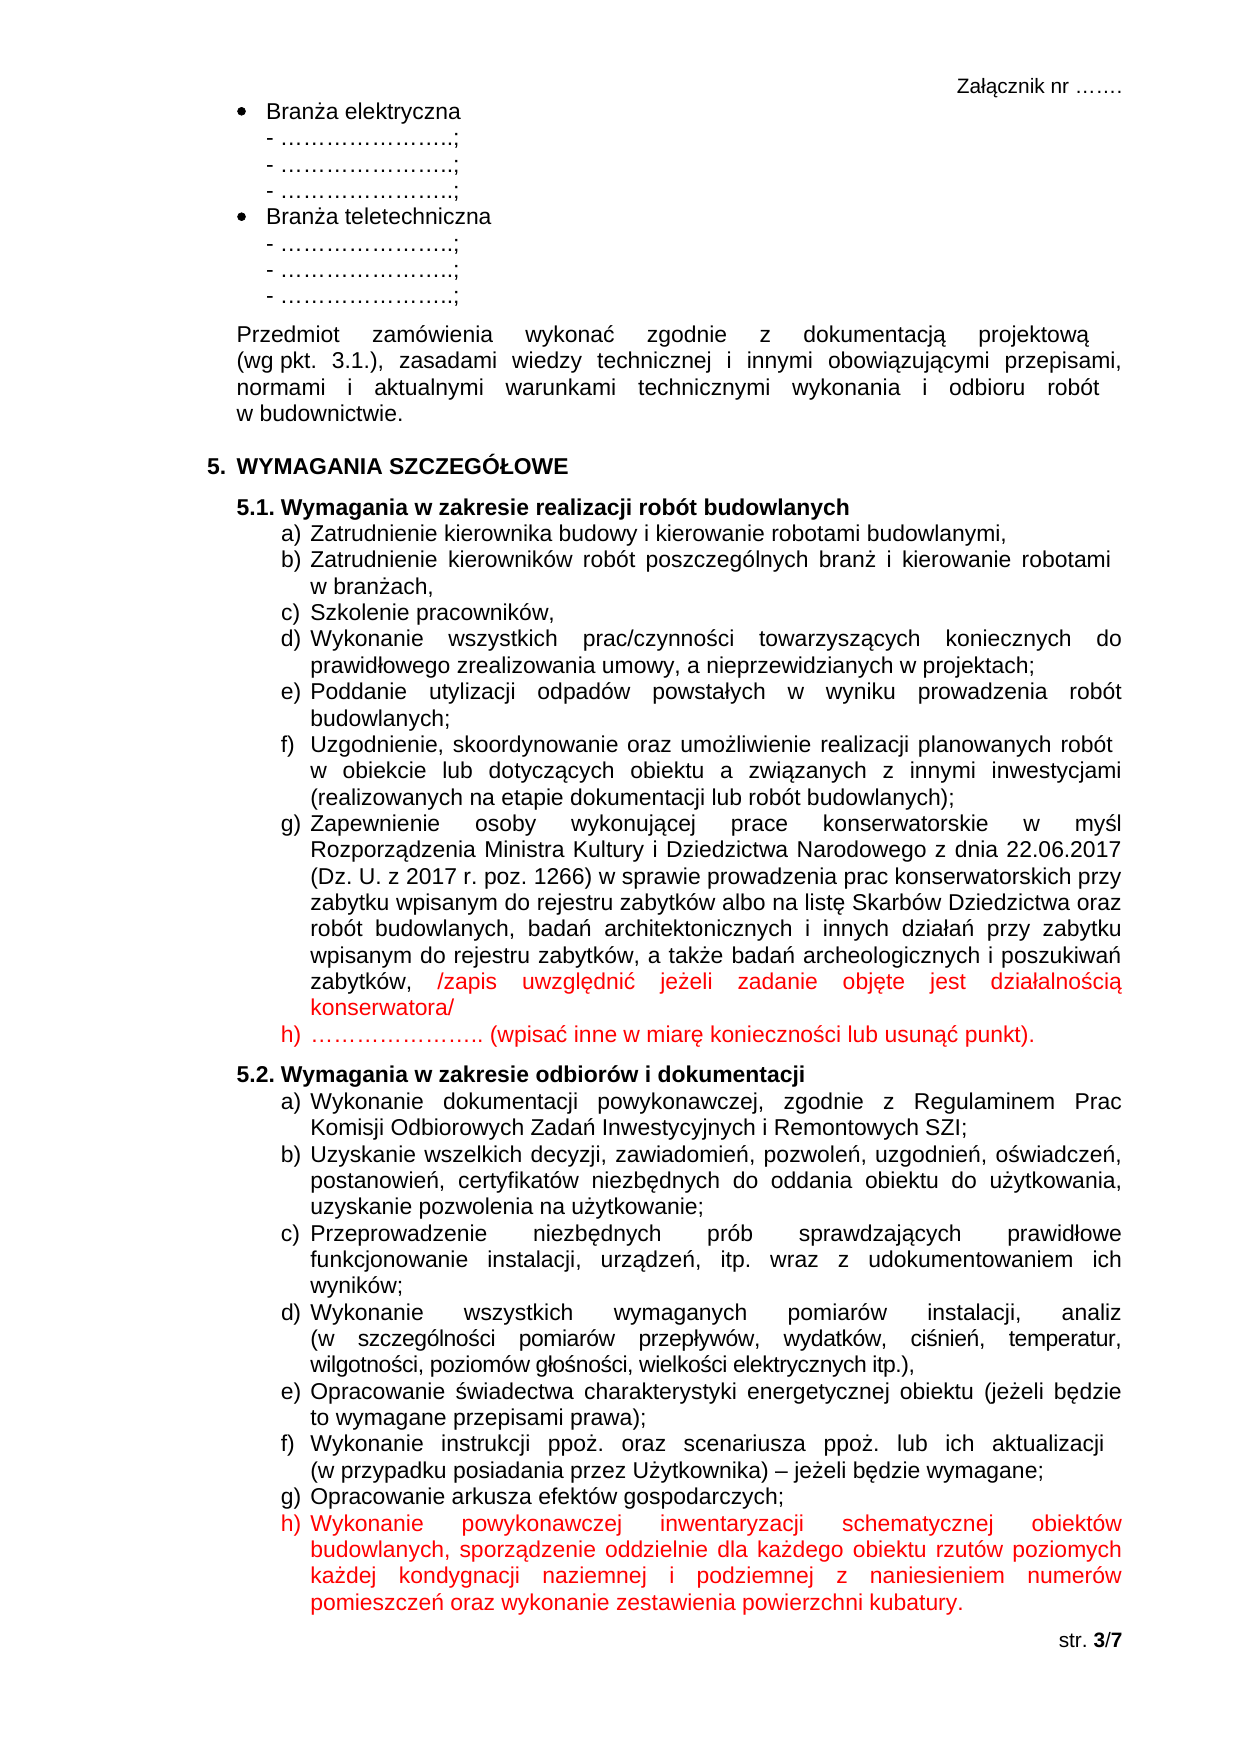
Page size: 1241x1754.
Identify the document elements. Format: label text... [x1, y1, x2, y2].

list Wykonanie wszystkich prac/czynności towarzyszących koniecznych do prawidłowego zrealizowania umowy, a nieprzewidzianych w projektach; [281, 625, 1122, 678]
list Poddanie utylizacji odpadów powstałych w wyniku prowadzenia robót budowlanych; [281, 678, 1122, 731]
list Wykonanie wszystkich wymaganych pomiarów instalacji, analiz (w szczególności pomiarów przepływów, wydatków, ciśnień, temperatur, wilgotności, poziomów głośności, wielkości elektrycznych itp.), [281, 1299, 1122, 1378]
list Przeprowadzenie niezbędnych prób sprawdzających prawidłowe funkcjonowanie instalacji, urządzeń, itp. wraz z udokumentowaniem ich wyników; [281, 1219, 1122, 1299]
list Szkolenie pracowników, [281, 599, 1122, 625]
list Opracowanie świadectwa charakterystyki energetycznej obiektu (jeżeli będzie to wymagane przepisami prawa); [281, 1378, 1122, 1430]
list Uzyskanie wszelkich decyzji, zawiadomień, pozwoleń, uzgodnień, oświadczeń, postanowień, certyfikatów niezbędnych do oddania obiektu do użytkowania, uzyskanie pozwolenia na użytkowanie; [281, 1141, 1122, 1219]
text - …………………..; [266, 256, 1122, 282]
list Branża teletechniczna [237, 203, 1122, 229]
list Opracowanie arkusza efektów gospodarczych; [281, 1483, 1122, 1509]
list Zatrudnienie kierowników robót poszczególnych branż i kierowanie robotami w branżach, [281, 546, 1122, 599]
list ………………….. (wpisać inne w miarę konieczności lub usunąć punkt). [281, 1021, 1122, 1047]
list WYMAGANIA SZCZEGÓŁOWE [207, 453, 1122, 479]
text - …………………..; [266, 177, 1122, 203]
list Wykonanie dokumentacji powykonawczej, zgodnie z Regulaminem Prac Komisji Odbiorowych Zadań Inwestycyjnych i Remontowych SZI; [281, 1088, 1122, 1141]
list Wykonanie powykonawczej inwentaryzacji schematycznej obiektów budowlanych, sporządzenie oddzielnie dla każdego obiektu rzutów poziomych każdej kondygnacji naziemnej i podziemnej z naniesieniem numerów pomieszczeń oraz wykonanie zestawienia powierzchni kubatury. [281, 1509, 1122, 1615]
text - …………………..; [266, 124, 1122, 151]
text - …………………..; [266, 151, 1122, 177]
list Przedmiot zamówienia wykonać zgodnie z dokumentacją projektową (wg pkt. 3.1.), zasadami wiedzy technicznej i innymi obowiązującymi przepisami, normami i aktualnymi warunkami technicznymi wykonania i odbioru robót w budownictwie. [236, 321, 1122, 427]
list Wymagania w zakresie odbiorów i dokumentacji [236, 1061, 1122, 1088]
list Zatrudnienie kierownika budowy i kierowanie robotami budowlanymi, [281, 520, 1122, 546]
list Wymagania w zakresie realizacji robót budowlanych [236, 494, 1122, 520]
text - …………………..; [266, 282, 1122, 309]
list Branża elektryczna [237, 98, 1122, 124]
list Zapewnienie osoby wykonującej prace konserwatorskie w myśl Rozporządzenia Ministra Kultury i Dziedzictwa Narodowego z dnia 22.06.2017 (Dz. U. z 2017 r. poz. 1266) w sprawie prowadzenia prac konserwatorskich przy zabytku wpisanym do rejestru zabytków albo na listę Skarbów Dziedzictwa oraz robót budowlanych, badań architektonicznych i innych działań przy zabytku wpisanym do rejestru zabytków, a także badań archeologicznych i poszukiwań zabytków, /zapis uwzględnić jeżeli zadanie objęte jest działalnością konserwatora/ [281, 810, 1122, 1021]
text - …………………..; [266, 229, 1122, 256]
list Uzgodnienie, skoordynowanie oraz umożliwienie realizacji planowanych robót w obiekcie lub dotyczących obiektu a związanych z innymi inwestycjami (realizowanych na etapie dokumentacji lub robót budowlanych); [281, 731, 1122, 810]
list Wykonanie instrukcji ppoż. oraz scenariusza ppoż. lub ich aktualizacji (w przypadku posiadania przez Użytkownika) – jeżeli będzie wymagane; [281, 1430, 1122, 1483]
